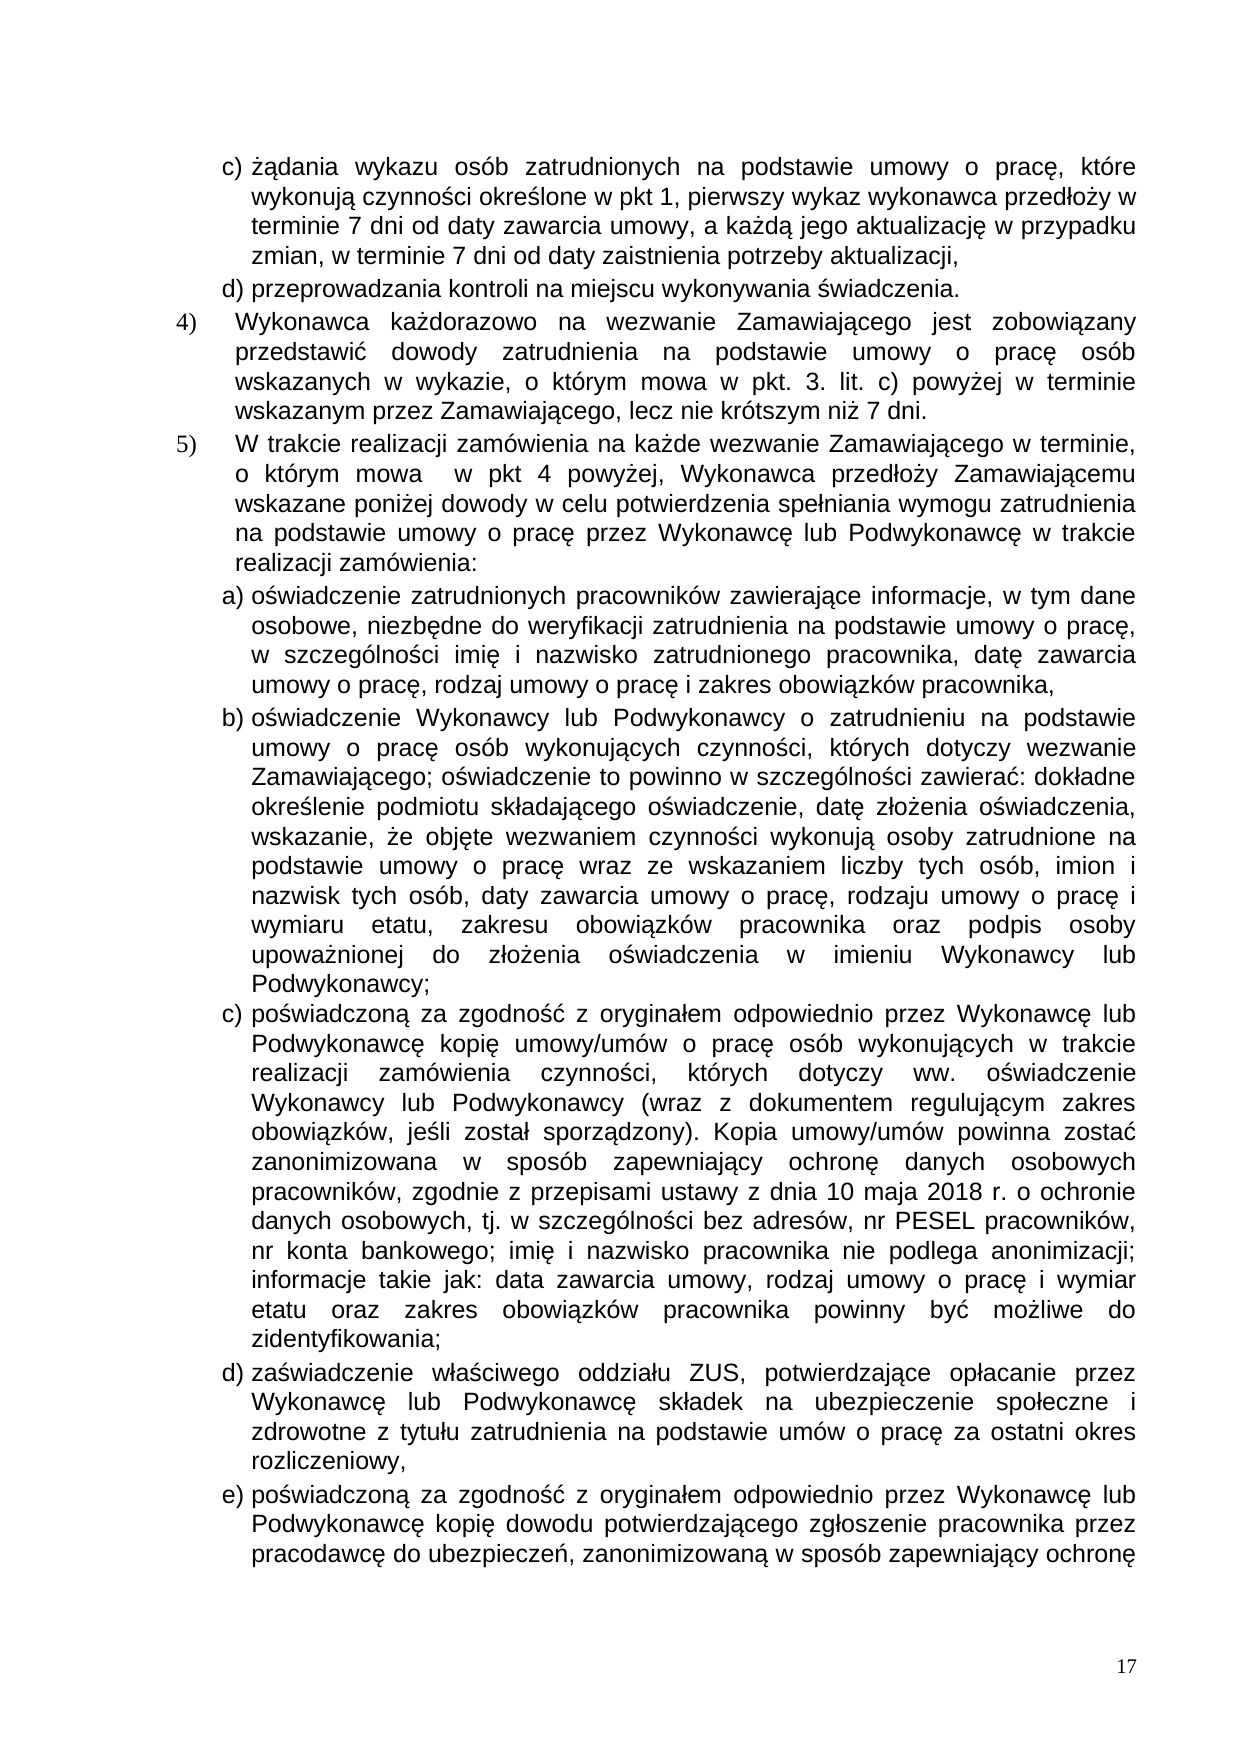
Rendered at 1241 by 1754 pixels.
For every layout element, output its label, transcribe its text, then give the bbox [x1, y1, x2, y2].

list Wykonawca każdorazowo na wezwanie Zamawiającego jest zobowiązany przedstawić dowody zatrudnienia na podstawie umowy o pracę osób wskazanych w wykazie, o którym mowa w pkt. 3. lit. c) powyżej w terminie wskazanym przez Zamawiającego, lecz nie krótszym niż 7 dni. [176, 307, 1137, 425]
list żądania wykazu osób zatrudnionych na podstawie umowy o pracę, które wykonują czynności określone w pkt 1, pierwszy wykaz wykonawca przedłoży w terminie 7 dni od daty zawarcia umowy, a każdą jego aktualizację w przypadku zmian, w terminie 7 dni od daty zaistnienia potrzeby aktualizacji, [222, 152, 1137, 270]
list oświadczenie zatrudnionych pracowników zawierające informacje, w tym dane osobowe, niezbędne do weryfikacji zatrudnienia na podstawie umowy o pracę, w szczególności imię i nazwisko zatrudnionego pracownika, datę zawarcia umowy o pracę, rodzaj umowy o pracę i zakres obowiązków pracownika, [222, 581, 1137, 699]
list poświadczoną za zgodność z oryginałem odpowiednio przez Wykonawcę lub Podwykonawcę kopię umowy/umów o pracę osób wykonujących w trakcie realizacji zamówienia czynności, których dotyczy ww. oświadczenie Wykonawcy lub Podwykonawcy (wraz z dokumentem regulującym zakres obowiązków, jeśli został sporządzony). Kopia umowy/umów powinna zostać zanonimizowana w sposób zapewniający ochronę danych osobowych pracowników, zgodnie z przepisami ustawy z dnia 10 maja 2018 r. o ochronie danych osobowych, tj. w szczególności bez adresów, nr PESEL pracowników, nr konta bankowego; imię i nazwisko pracownika nie podlega anonimizacji; informacje takie jak: data zawarcia umowy, rodzaj umowy o pracę i wymiar etatu oraz zakres obowiązków pracownika powinny być możliwe do zidentyfikowania; [222, 999, 1137, 1353]
list W trakcie realizacji zamówienia na każde wezwanie Zamawiającego w terminie, o którym mowa w pkt 4 powyżej, Wykonawca przedłoży Zamawiającemu wskazane poniżej dowody w celu potwierdzenia spełniania wymogu zatrudnienia na podstawie umowy o pracę przez Wykonawcę lub Podwykonawcę w trakcie realizacji zamówienia: [176, 429, 1137, 577]
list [222, 1479, 1137, 1567]
list oświadczenie Wykonawcy lub Podwykonawcy o zatrudnieniu na podstawie umowy o pracę osób wykonujących czynności, których dotyczy wezwanie Zamawiającego; oświadczenie to powinno w szczególności zawierać: dokładne określenie podmiotu składającego oświadczenie, datę złożenia oświadczenia, wskazanie, że objęte wezwaniem czynności wykonują osoby zatrudnione na podstawie umowy o pracę wraz ze wskazaniem liczby tych osób, imion i nazwisk tych osób, daty zawarcia umowy o pracę, rodzaju umowy o pracę i wymiaru etatu, zakresu obowiązków pracownika oraz podpis osoby upoważnionej do złożenia oświadczenia w imieniu Wykonawcy lub Podwykonawcy; [222, 703, 1137, 998]
list zaświadczenie właściwego oddziału ZUS, potwierdzające opłacanie przez Wykonawcę lub Podwykonawcę składek na ubezpieczenie społeczne i zdrowotne z tytułu zatrudnienia na podstawie umów o pracę za ostatni okres rozliczeniowy, [222, 1358, 1137, 1475]
list przeprowadzania kontroli na miejscu wykonywania świadczenia. [222, 274, 1137, 303]
